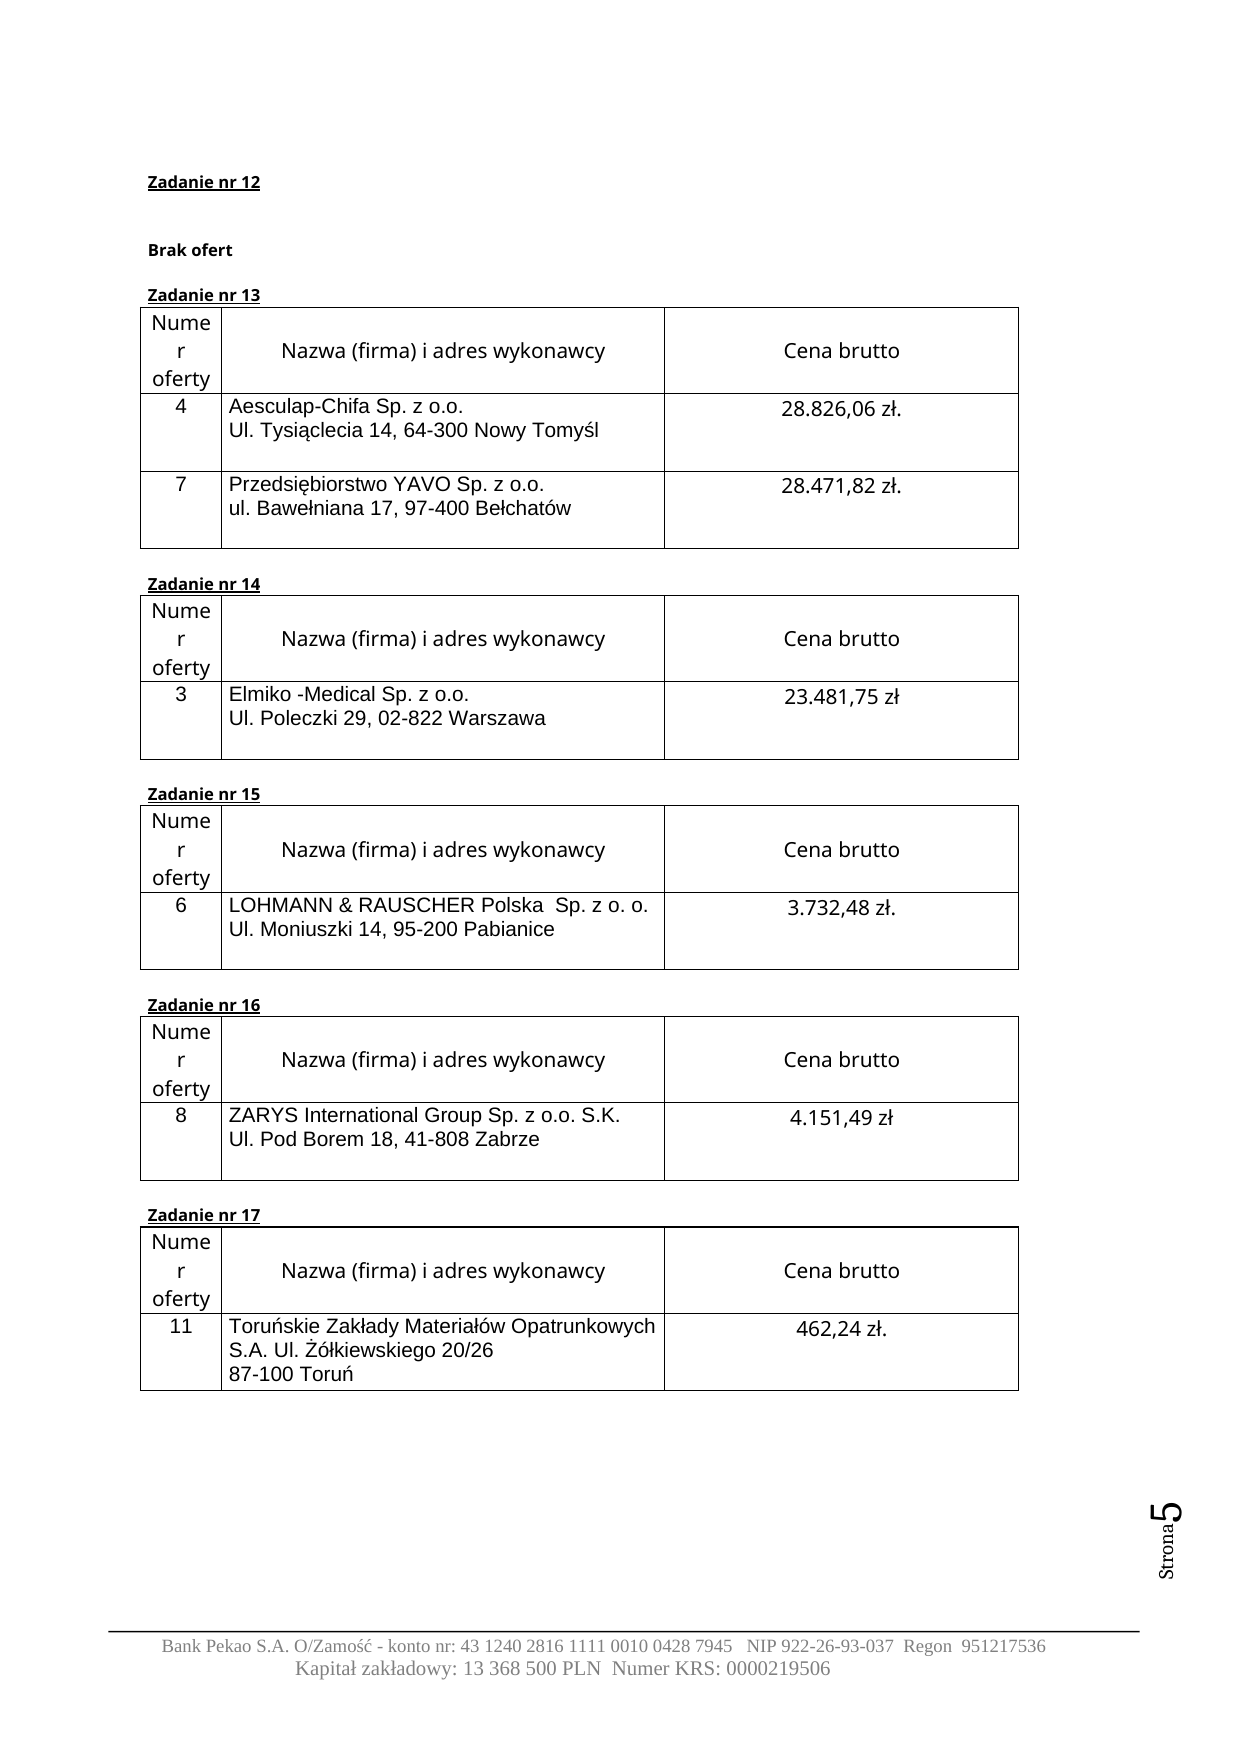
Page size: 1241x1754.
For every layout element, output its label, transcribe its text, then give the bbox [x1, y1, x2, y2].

table_cell 3.732,48 zł. [665, 893, 1018, 969]
text Zadanie nr 17 [148, 1204, 1093, 1226]
table_header Numer oferty [141, 308, 221, 393]
table_cell LOHMANN & RAUSCHER Polska Sp. z o. o. Ul. Moniuszki 14, 95-200 Pabianice [222, 893, 664, 969]
table_cell 23.481,75 zł [665, 682, 1018, 759]
table_header Cena brutto [665, 308, 1018, 393]
table_header Nazwa (firma) i adres wykonawcy [222, 596, 664, 681]
table_cell 28.471,82 zł. [665, 472, 1018, 548]
table_cell 11 [141, 1314, 221, 1390]
table_cell 7 [141, 472, 221, 548]
table_header Cena brutto [665, 596, 1018, 681]
text Zadanie nr 16 [148, 993, 1093, 1016]
text Zadanie nr 14 [148, 572, 1093, 595]
table_cell 28.826,06 zł. [665, 394, 1018, 471]
table_header Nazwa (firma) i adres wykonawcy [222, 806, 664, 892]
table_cell Przedsiębiorstwo YAVO Sp. z o.o. ul. Bawełniana 17, 97-400 Bełchatów [222, 472, 664, 548]
table_header Cena brutto [665, 1017, 1018, 1102]
table_header Numer oferty [141, 1017, 221, 1102]
table_cell 462,24 zł. [665, 1314, 1018, 1390]
text Zadanie nr 15 [148, 783, 1093, 805]
table_cell 4 [141, 394, 221, 471]
table_header Numer oferty [141, 806, 221, 892]
table_cell ZARYS International Group Sp. z o.o. S.K. Ul. Pod Borem 18, 41-808 Zabrze [222, 1103, 664, 1180]
table_header Numer oferty [141, 1228, 221, 1313]
table_cell 8 [141, 1103, 221, 1180]
text Zadanie nr 13 [148, 284, 1093, 307]
table_cell 6 [141, 893, 221, 969]
table_header Cena brutto [665, 806, 1018, 892]
table_header Numer oferty [141, 596, 221, 681]
text Zadanie nr 12 [148, 170, 1093, 193]
table_header Cena brutto [665, 1228, 1018, 1313]
table_cell 3 [141, 682, 221, 759]
text Brak ofert [148, 238, 1093, 261]
table_cell Toruńskie Zakłady Materiałów Opatrunkowych S.A. Ul. Żółkiewskiego 20/26 87-100 Toruń [222, 1314, 664, 1390]
table_header Nazwa (firma) i adres wykonawcy [222, 1017, 664, 1102]
table_cell Elmiko -Medical Sp. z o.o. Ul. Poleczki 29, 02-822 Warszawa [222, 682, 664, 759]
table_header Nazwa (firma) i adres wykonawcy [222, 308, 664, 393]
table_cell Aesculap-Chifa Sp. z o.o. Ul. Tysiąclecia 14, 64-300 Nowy Tomyśl [222, 394, 664, 471]
table_header Nazwa (firma) i adres wykonawcy [222, 1228, 664, 1313]
table_cell 4.151,49 zł [665, 1103, 1018, 1180]
